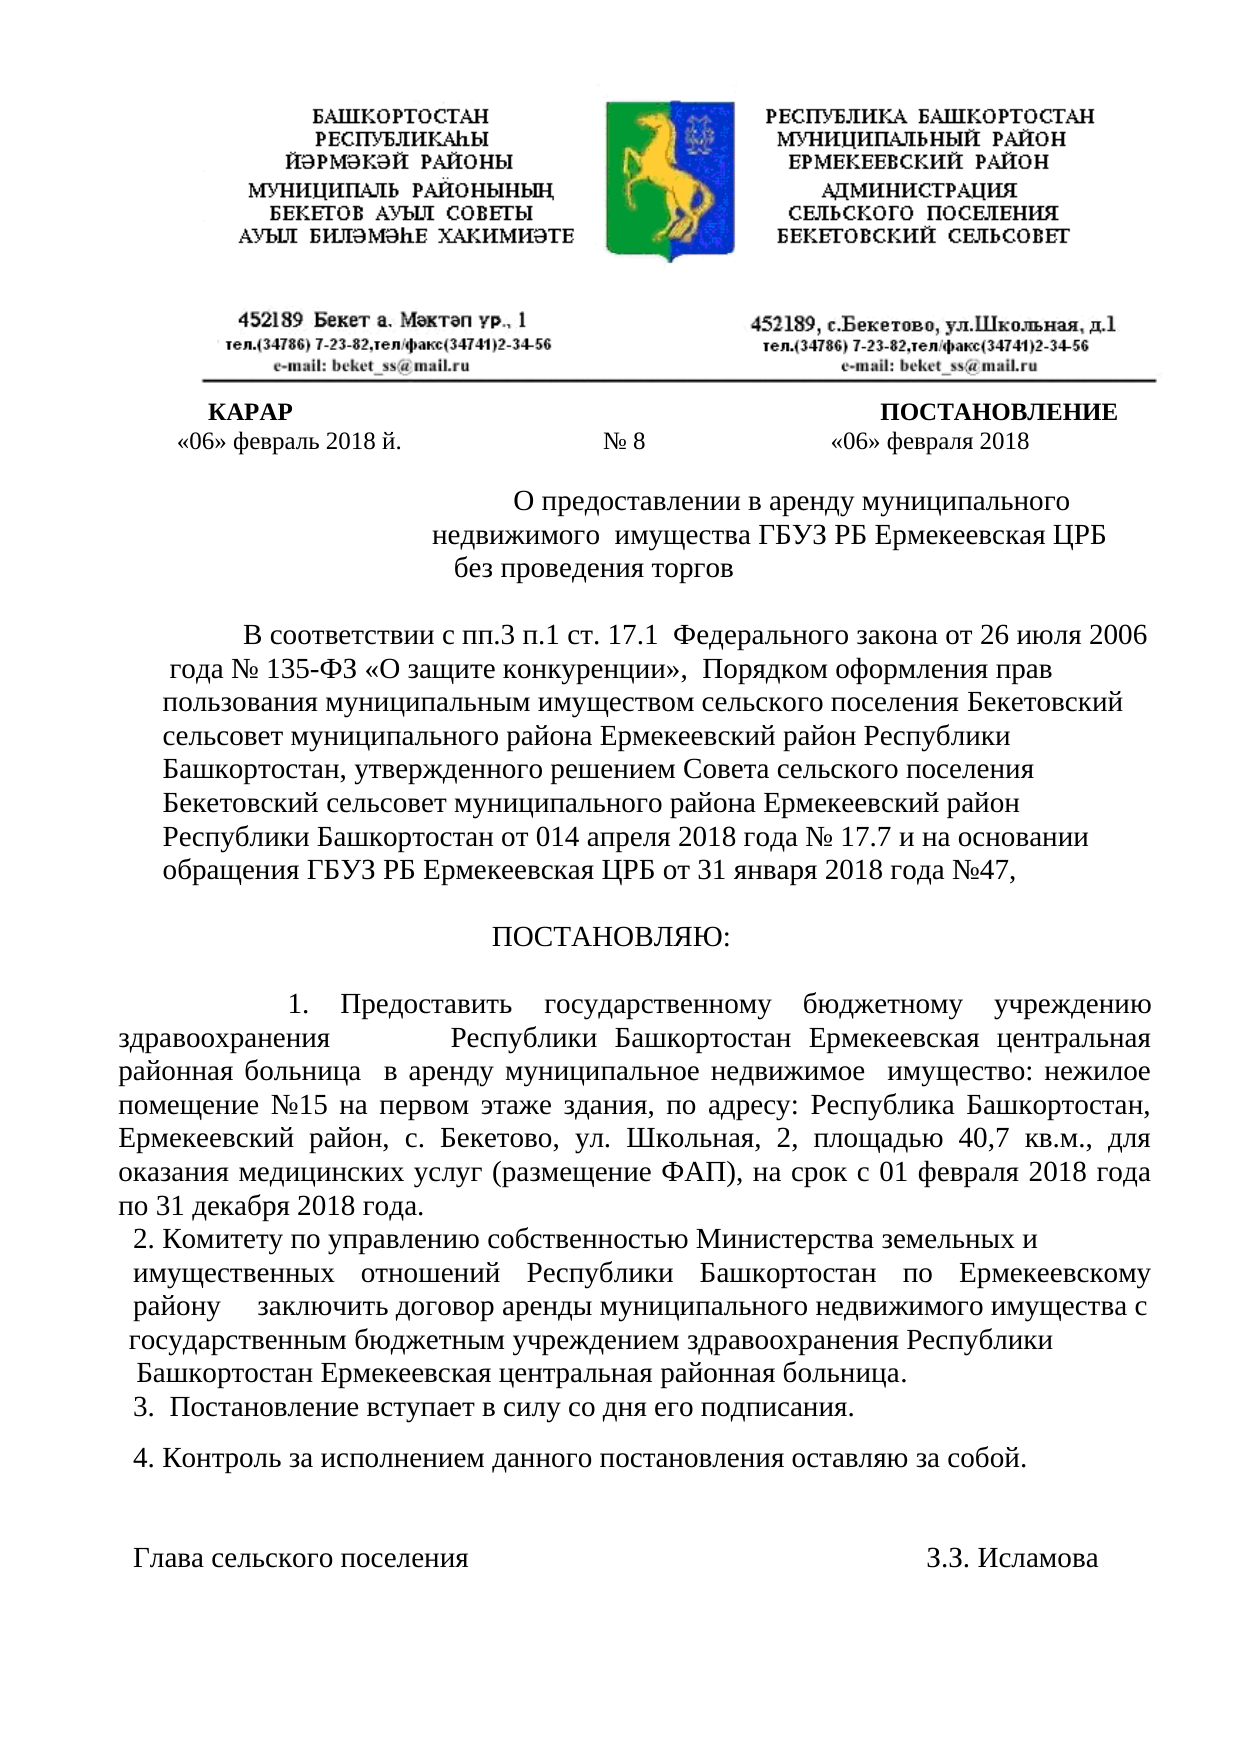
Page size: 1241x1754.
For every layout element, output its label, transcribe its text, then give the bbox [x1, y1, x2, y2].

text 1. Предоставить государственному бюджетному учреждению здравоохранения Республики Башкортостан Ермекеевская центральная районная больница в аренду муниципальное недвижимое имущество: нежилое помещение №15 на первом этаже здания, по адресу: Республика Башкортостан, Ермекеевский район, с. Бекетово, ул. Школьная, 2, площадью 40,7 кв.м., для оказания медицинских услуг (размещение ФАП), на срок с 01 февраля 2018 года по 31 декабря 2018 года. [118, 986, 1152, 1221]
text ПОСТАНОВЛЯЮ: [70, 919, 1152, 953]
text имущественных отношений Республики Башкортостан по Ермекеевскому району заключить договор аренды муниципального недвижимого имущества с [133, 1255, 1152, 1322]
text 2. Комитету по управлению собственностью Министерства земельных и [70, 1221, 1152, 1255]
text без проведения торгов [133, 550, 1162, 584]
text 3. Постановление вступает в силу со дня его подписания. [70, 1389, 1152, 1422]
text КАРАР ПОСТАНОВЛЕНИЕ [133, 397, 1152, 426]
picture [192, 58, 1167, 397]
text Глава сельского поселения З.З. Исламова [133, 1541, 1152, 1574]
text года № 135-ФЗ «О защите конкуренции», Порядком оформления прав пользования муниципальным имуществом сельского поселения Бекетовский сельсовет муниципального района Ермекеевский район Республики Башкортостан, утвержденного решением Совета сельского поселения Бекетовский сельсовет муниципального района Ермекеевский район Республики Башкортостан от 014 апреля 2018 года № 17.7 и на основании обращения ГБУЗ РБ Ермекеевская ЦРБ от 31 января 2018 года №47, [133, 651, 1162, 886]
text государственным бюджетным учреждением здравоохранения Республики [70, 1322, 1152, 1355]
text Башкортостан Ермекеевская центральная районная больница. [70, 1355, 1152, 1389]
text В соответствии с пп.3 п.1 ст. 17.1 Федерального закона от 26 июля 2006 [133, 617, 1162, 651]
text недвижимого имущества ГБУЗ РБ Ермекеевская ЦРБ [133, 517, 1152, 550]
text О предоставлении в аренду муниципального [133, 483, 1152, 517]
text 4. Контроль за исполнением данного постановления оставляю за собой. [58, 1440, 1158, 1473]
text «06» февраль 2018 й. № 8 «06» февраля 2018 [133, 426, 1152, 454]
